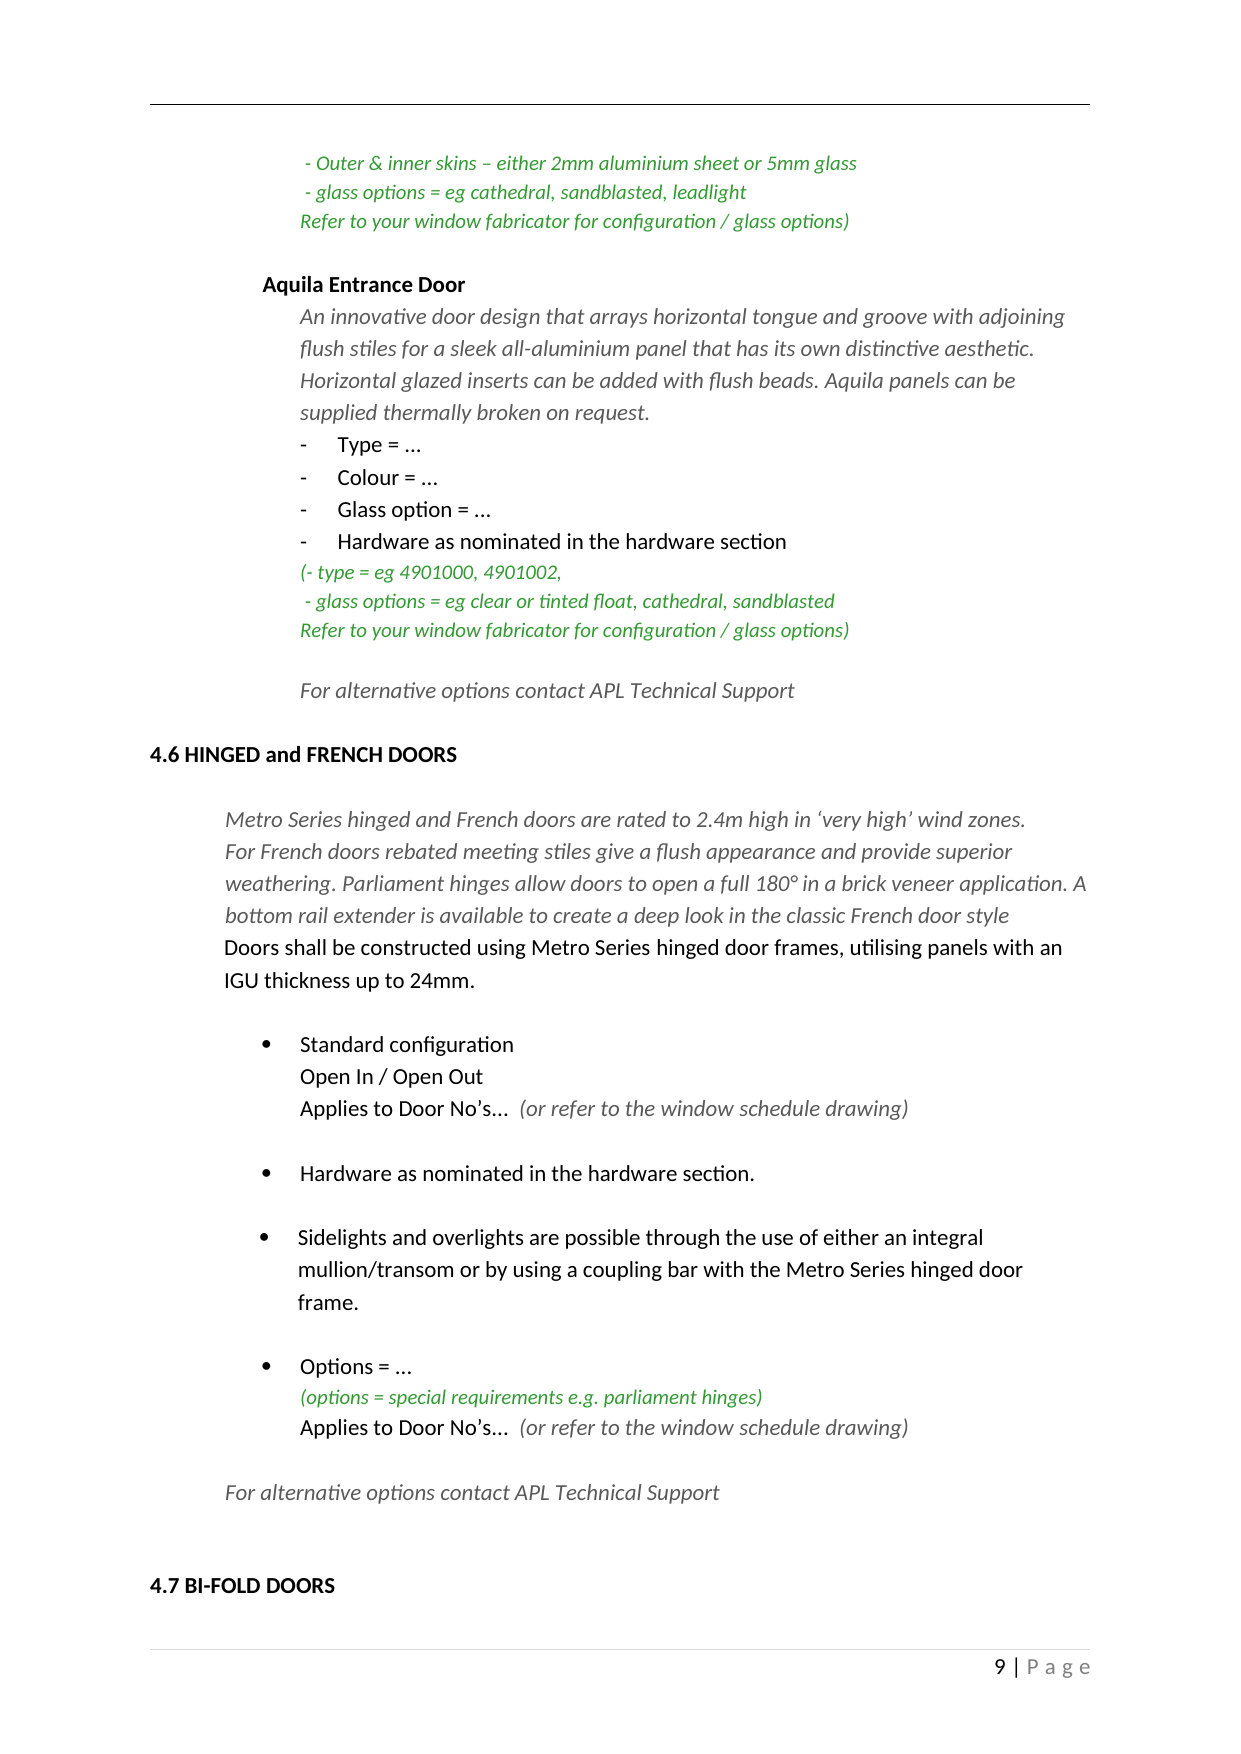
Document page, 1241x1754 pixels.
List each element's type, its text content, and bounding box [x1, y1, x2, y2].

text For alternative options contact APL Technical Support [299, 676, 1090, 704]
text Open In / Open Out [225, 1062, 1090, 1090]
text (- type = eg 4901000, 4901002, [225, 559, 1090, 585]
list Options = ... [262, 1352, 1090, 1380]
text For alternative options contact APL Technical Support [225, 1478, 1090, 1506]
text 4.6 HINGED and FRENCH DOORS [150, 740, 1090, 768]
text An innovative door design that arrays horizontal tongue and groove with adjoining flush stiles for a sleek all-aluminium panel that has its own distinctive aesthetic. Horizontal glazed inserts can be added with flush beads. Aquila panels can be supplied thermally broken on request. [300, 302, 1090, 426]
text - Outer & inner skins – either 2mm aluminium sheet or 5mm glass [225, 150, 1090, 175]
list Glass option = ... [300, 495, 1090, 523]
list Hardware as nominated in the hardware section [300, 527, 1090, 555]
list Sidelights and overlights are possible through the use of either an integral mullion/transom or by using a coupling bar with the Metro Series hinged door frame. [260, 1223, 1090, 1316]
text Aquila Entrance Door [262, 270, 1090, 298]
text Applies to Door No’s... (or refer to the window schedule drawing) [225, 1413, 1090, 1441]
list Standard configuration [262, 1030, 1090, 1058]
list Colour = ... [300, 463, 1090, 491]
text Metro Series hinged and French doors are rated to 2.4m high in ‘very high’ wind zones. [225, 805, 1090, 833]
text - glass options = eg clear or tinted float, cathedral, sandblasted [300, 588, 1090, 614]
text Refer to your window fabricator for configuration / glass options) [300, 618, 1090, 643]
list Hardware as nominated in the hardware section. [262, 1159, 1090, 1187]
text Applies to Door No’s... (or refer to the window schedule drawing) [225, 1094, 1090, 1122]
text Refer to your window fabricator for configuration / glass options) [300, 208, 1090, 234]
text 4.7 BI-FOLD DOORS [150, 1571, 1090, 1599]
text For French doors rebated meeting stiles give a flush appearance and provide superior weathering. Parliament hinges allow doors to open a full 180° in a brick veneer application. A bottom rail extender is available to create a deep look in the classic French door style [225, 837, 1090, 929]
text - glass options = eg cathedral, sandblasted, leadlight [300, 179, 1090, 204]
text Doors shall be constructed using Metro Series hinged door frames, utilising panels with an IGU thickness up to 24mm. [224, 933, 1090, 994]
text (options = special requirements e.g. parliament hinges) [300, 1384, 1090, 1409]
list Type = ... [300, 431, 1090, 459]
